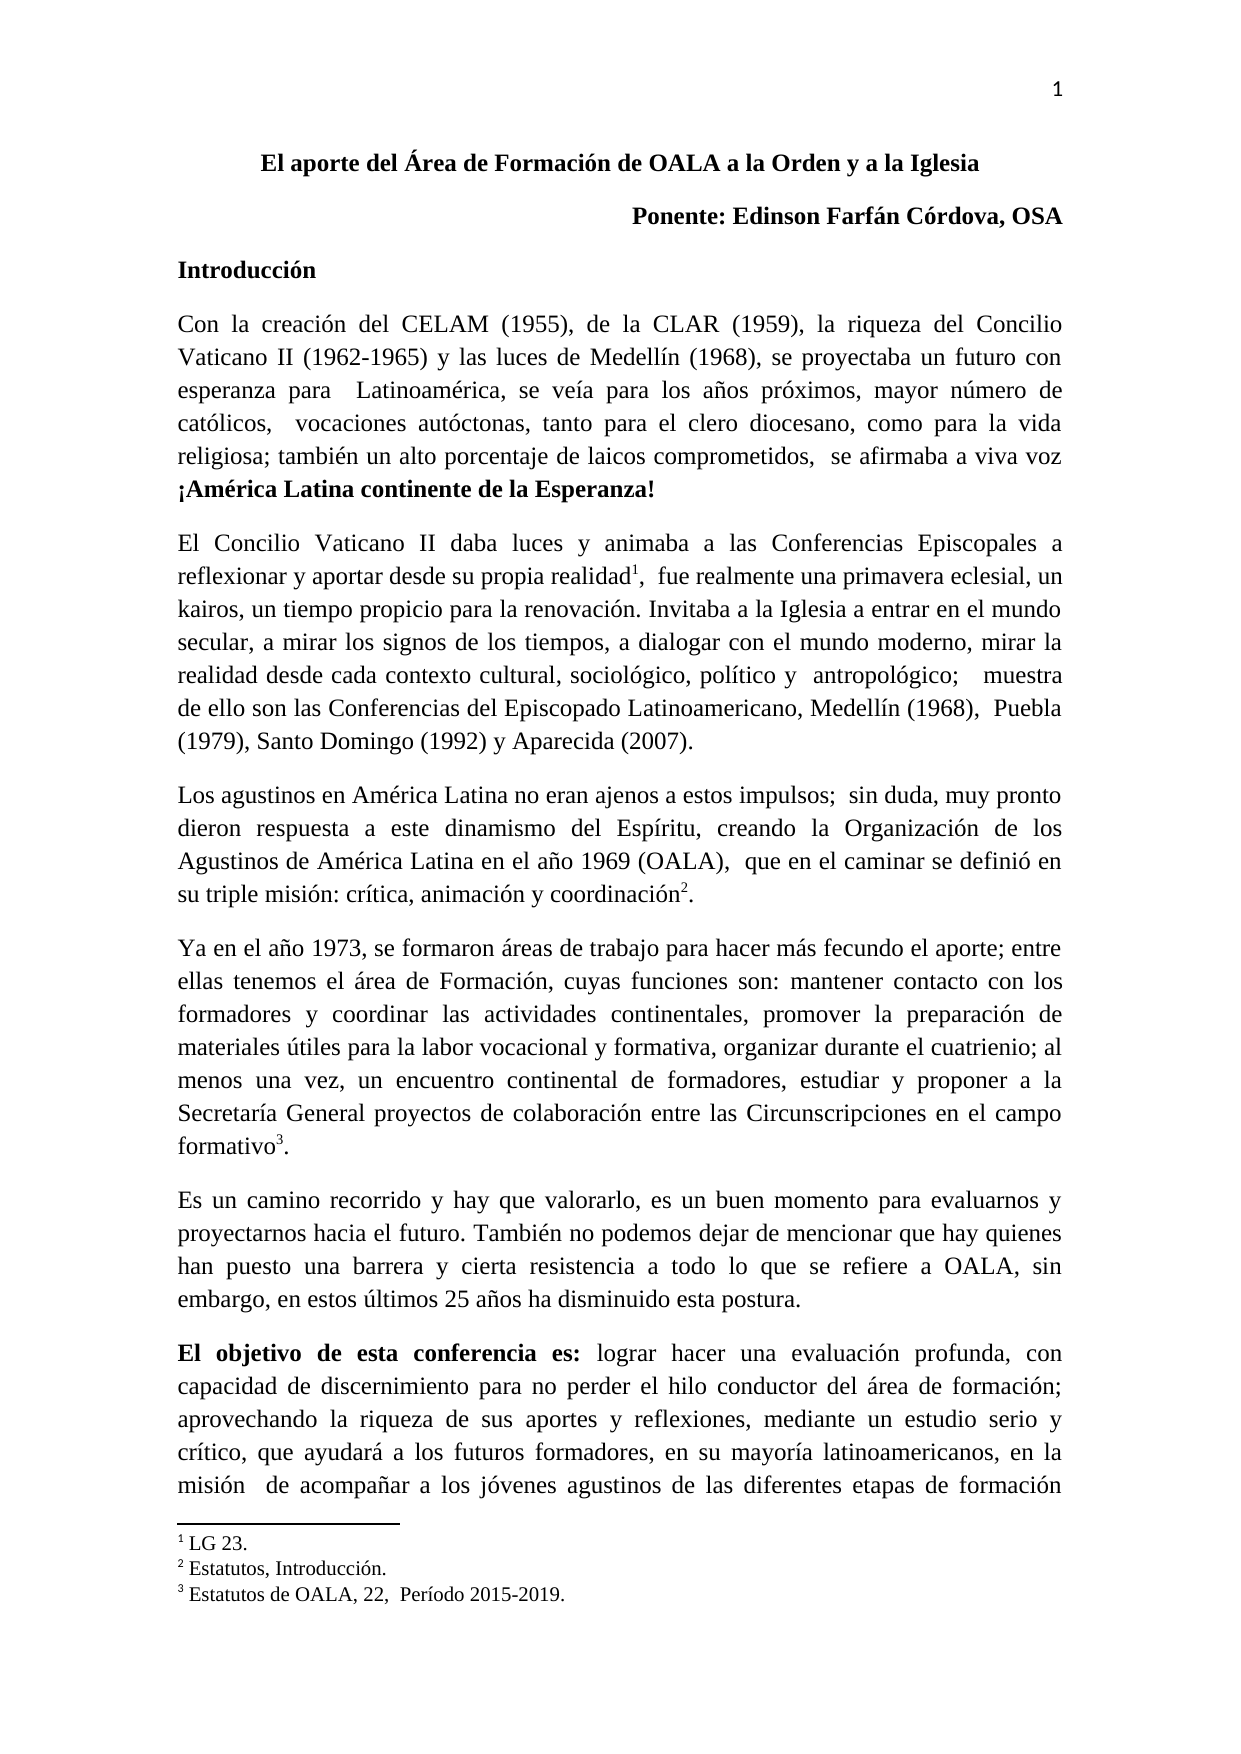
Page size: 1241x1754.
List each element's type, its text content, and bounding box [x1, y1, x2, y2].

text El aporte del Área de Formación de OALA a la Orden y a la Iglesia [177, 148, 1063, 176]
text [177, 1338, 1063, 1499]
text Es un camino recorrido y hay que valorarlo, es un buen momento para evaluarnos y proyectarnos hacia el futuro. También no podemos dejar de mencionar que hay quienes han puesto una barrera y cierta resistencia a todo lo que se refiere a OALA, sin embargo, en estos últimos 25 años ha disminuido esta postura. [177, 1185, 1063, 1313]
text Ya en el año 1973, se formaron áreas de trabajo para hacer más fecundo el aporte; entre ellas tenemos el área de Formación, cuyas funciones son: mantener contacto con los formadores y coordinar las actividades continentales, promover la preparación de materiales útiles para la labor vocacional y formativa, organizar durante el cuatrienio; al menos una vez, un encuentro continental de formadores, estudiar y proponer a la Secretaría General proyectos de colaboración entre las Circunscripciones en el campo formativo. [177, 933, 1063, 1160]
text Introducción [177, 255, 1063, 284]
text Ponente: Edinson Farfán Córdova, OSA [177, 201, 1063, 230]
text Con la creación del CELAM (1955), de la CLAR (1959), la riqueza del Concilio Vaticano II (1962-1965) y las luces de Medellín (1968), se proyectaba un futuro con esperanza para Latinoamérica, se veía para los años próximos, mayor número de católicos, vocaciones autóctonas, tanto para el clero diocesano, como para la vida religiosa; también un alto porcentaje de laicos comprometidos, se afirmaba a viva voz ¡América Latina continente de la Esperanza! [177, 309, 1063, 503]
text Los agustinos en América Latina no eran ajenos a estos impulsos; sin duda, muy pronto dieron respuesta a este dinamismo del Espíritu, creando la Organización de los Agustinos de América Latina en el año 1969 (OALA), que en el caminar se definió en su triple misión: crítica, animación y coordinación. [177, 780, 1063, 908]
text El Concilio Vaticano II daba luces y animaba a las Conferencias Episcopales a reflexionar y aportar desde su propia realidad, fue realmente una primavera eclesial, un kairos, un tiempo propicio para la renovación. Invitaba a la Iglesia a entrar en el mundo secular, a mirar los signos de los tiempos, a dialogar con el mundo moderno, mirar la realidad desde cada contexto cultural, sociológico, político y antropológico; muestra de ello son las Conferencias del Episcopado Latinoamericano, Medellín (1968), Puebla (1979), Santo Domingo (1992) y Aparecida (2007). [177, 528, 1063, 755]
